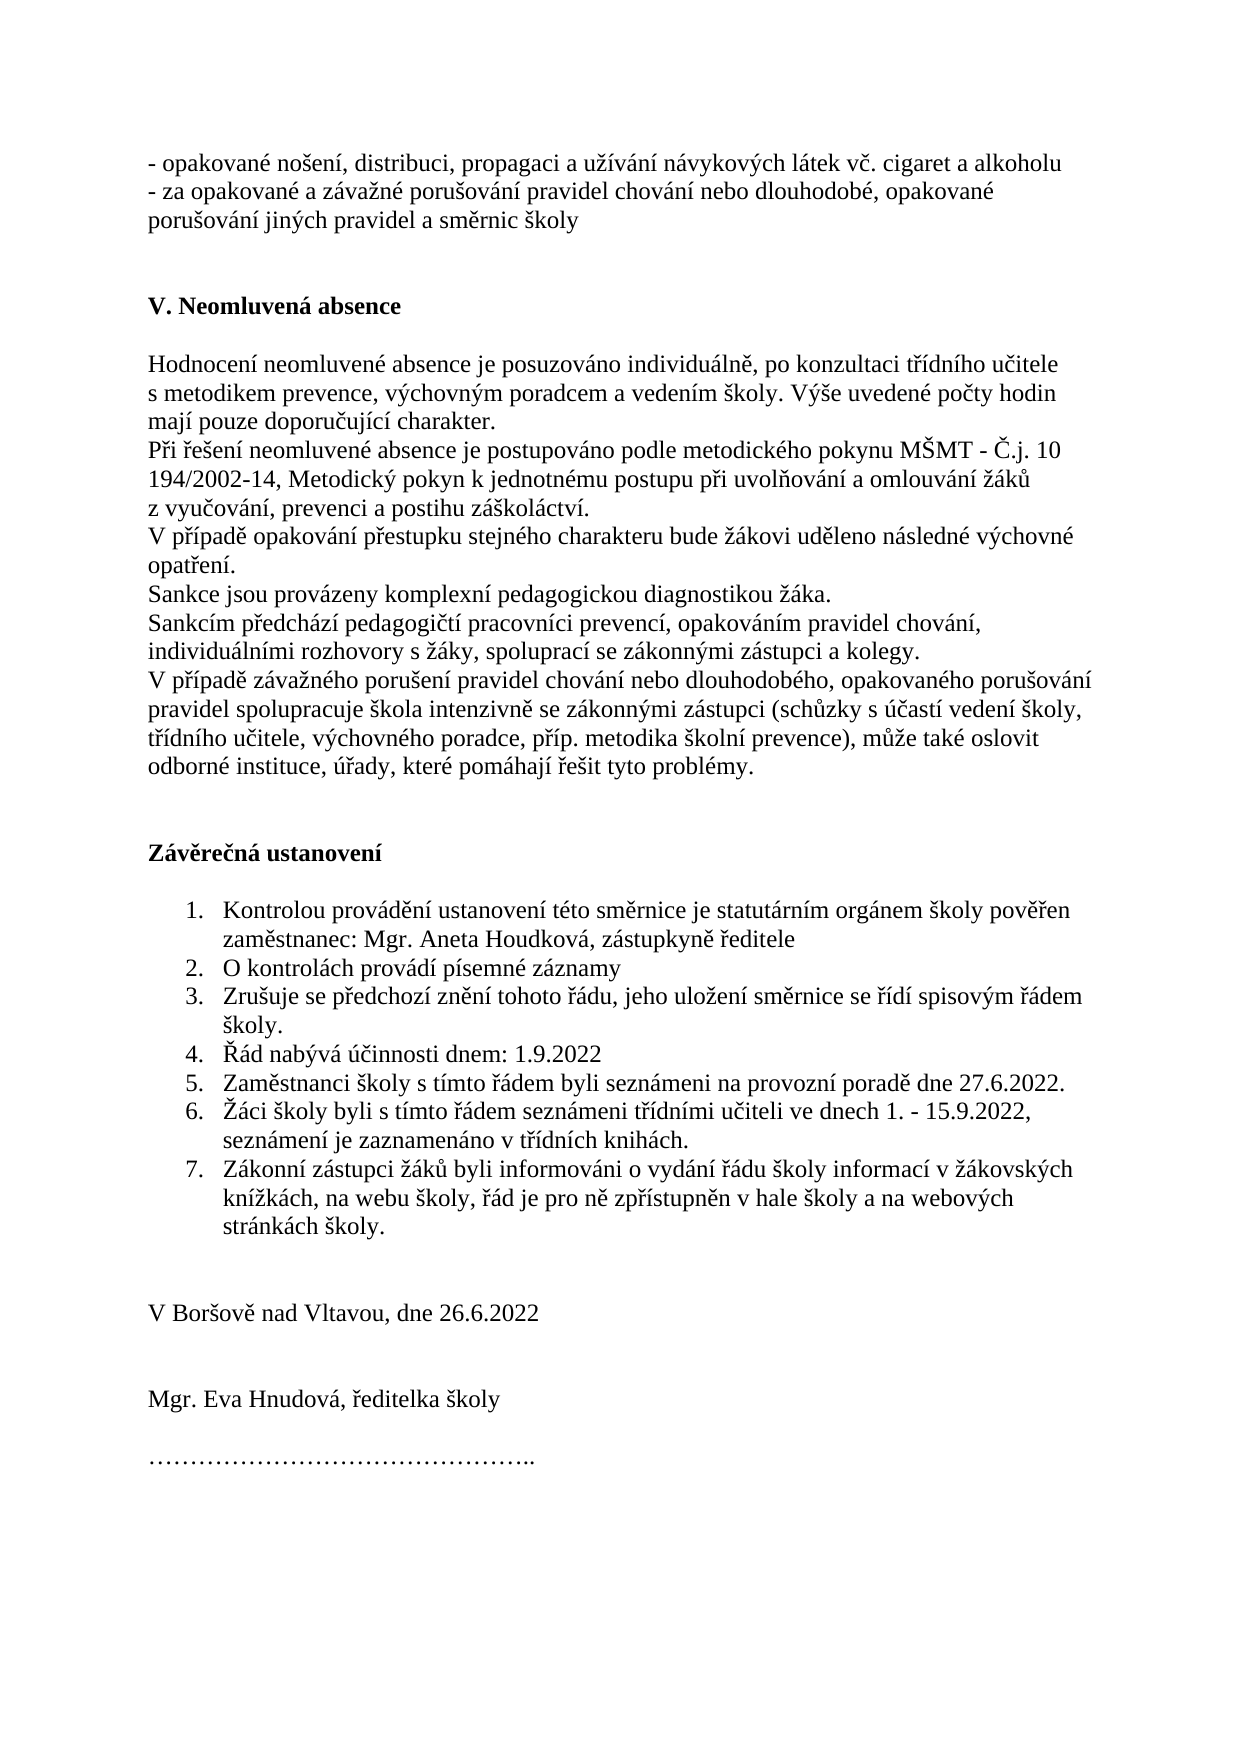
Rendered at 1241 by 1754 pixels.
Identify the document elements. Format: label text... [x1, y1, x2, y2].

list Žáci školy byli s tímto řádem seznámeni třídními učiteli ve dnech 1. - 15.9.2022, seznámení je zaznamenáno v třídních knihách. [185, 1096, 1093, 1154]
text V Boršově nad Vltavou, dne 26.6.2022 [148, 1298, 1093, 1326]
text - opakované nošení, distribuci, propagaci a užívání návykových látek vč. cigaret a alkoholu [148, 148, 1093, 176]
text V. Neomluvená absence [148, 291, 1093, 320]
list Řád nabývá účinnosti dnem: 1.9.2022 [185, 1039, 1093, 1068]
text Hodnocení neomluvené absence je posuzováno individuálně, po konzultaci třídního učitele s metodikem prevence, výchovným poradcem a vedením školy. Výše uvedené počty hodin mají pouze doporučující charakter. [148, 349, 1093, 435]
list Zrušuje se předchozí znění tohoto řádu, jeho uložení směrnice se řídí spisovým řádem školy. [185, 981, 1093, 1039]
text Mgr. Eva Hnudová, ředitelka školy [148, 1384, 1093, 1413]
list O kontrolách provádí písemné záznamy [185, 953, 1093, 981]
text V případě opakování přestupku stejného charakteru bude žákovi uděleno následné výchovné opatření. [148, 521, 1093, 579]
text Při řešení neomluvené absence je postupováno podle metodického pokynu MŠMT - Č.j. 10 194/2002-14, Metodický pokyn k jednotnému postupu při uvolňování a omlouvání žáků z vyučování, prevenci a postihu záškoláctví. [148, 435, 1093, 521]
text ……………………………………….. [148, 1441, 1093, 1470]
list Zaměstnanci školy s tímto řádem byli seznámeni na provozní poradě dne 27.6.2022. [185, 1068, 1093, 1096]
list Kontrolou provádění ustanovení této směrnice je statutárním orgánem školy pověřen zaměstnanec: Mgr. Aneta Houdková, zástupkyně ředitele [185, 895, 1093, 953]
text V případě závažného porušení pravidel chování nebo dlouhodobého, opakovaného porušování pravidel spolupracuje škola intenzivně se zákonnými zástupci (schůzky s účastí vedení školy, třídního učitele, výchovného poradce, příp. metodika školní prevence), může také oslovit odborné instituce, úřady, které pomáhají řešit tyto problémy. [148, 665, 1093, 780]
text Sankce jsou provázeny komplexní pedagogickou diagnostikou žáka. [148, 579, 1093, 608]
list Zákonní zástupci žáků byli informováni o vydání řádu školy informací v žákovských knížkách, na webu školy, řád je pro ně zpřístupněn v hale školy a na webových stránkách školy. [185, 1154, 1093, 1240]
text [148, 176, 1093, 234]
text Závěrečná ustanovení [148, 838, 1093, 866]
text Sankcím předchází pedagogičtí pracovníci prevencí, opakováním pravidel chování, individuálními rozhovory s žáky, spoluprací se zákonnými zástupci a kolegy. [148, 608, 1093, 665]
